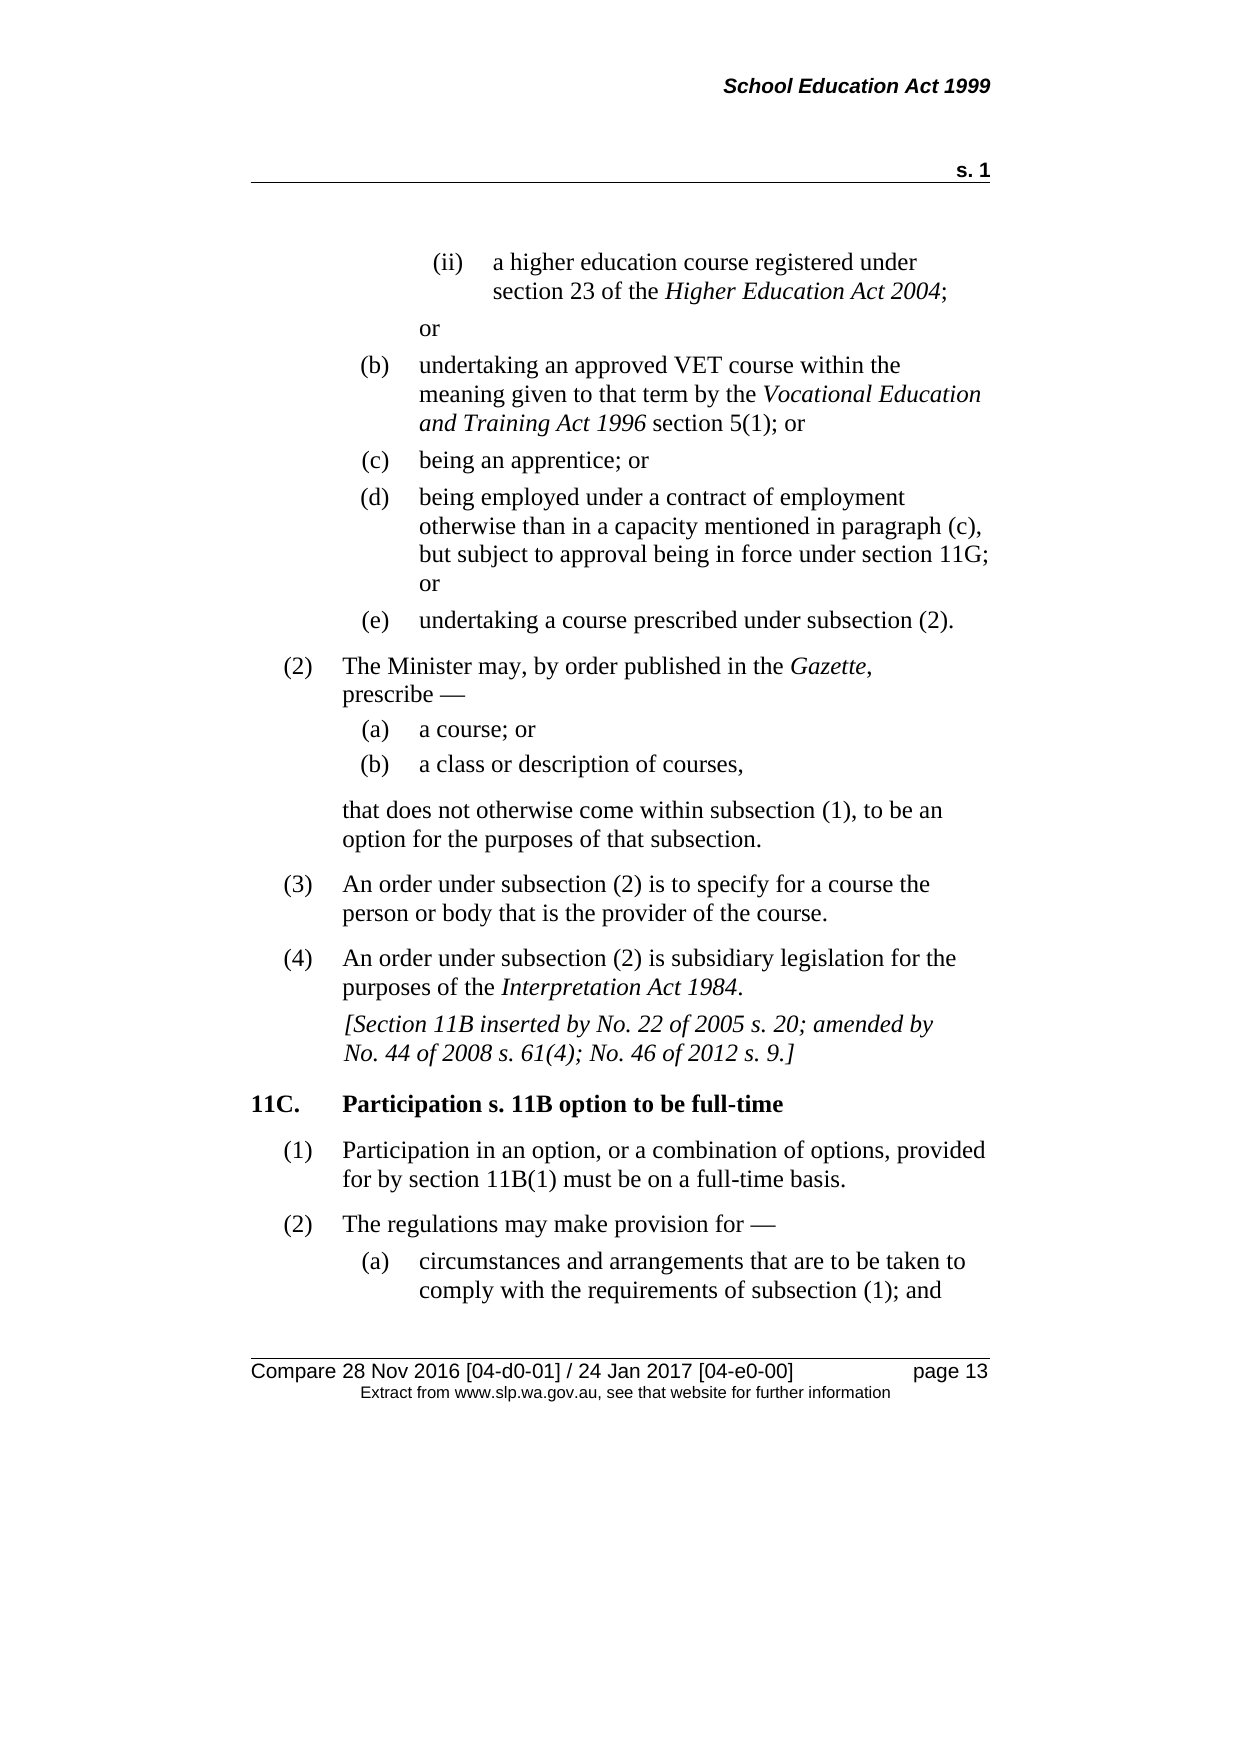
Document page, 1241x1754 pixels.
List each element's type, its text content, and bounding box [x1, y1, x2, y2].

text (a) circumstances and arrangements that are to be taken to comply with the requirements of subsection (1); and [251, 1246, 990, 1304]
text (d) being employed under a contract of employment otherwise than in a capacity mentioned in paragraph (c), but subject to approval being in force under section 11G; or [251, 482, 990, 597]
text (a) a course; or [251, 714, 990, 743]
subtitle 11C. Participation s. 11B option to be full-time [251, 1089, 990, 1118]
text or [251, 313, 990, 342]
text (3) An order under subsection (2) is to specify for a course the person or body that is the provider of the course. [251, 869, 990, 927]
text (e) undertaking a course prescribed under subsection (2). [251, 605, 990, 634]
text [Section 11B inserted by No. 22 of 2005 s. 20; amended by No. 44 of 2008 s. 61(4); No. 46 of 2012 s. 9.] [251, 1009, 990, 1067]
text (1) Participation in an option, or a combination of options, provided for by section 11B(1) must be on a full-time basis. [251, 1135, 990, 1192]
text (2) The regulations may make provision for — [251, 1209, 990, 1238]
text (b) undertaking an approved VET course within the meaning given to that term by the Vocational Education and Training Act 1996 section 5(1); or [251, 350, 990, 437]
text (c) being an apprentice; or [251, 445, 990, 474]
text (ii) a higher education course registered under section 23 of the Higher Education Act 2004; [251, 247, 990, 305]
text that does not otherwise come within subsection (1), to be an option for the purposes of that subsection. [251, 795, 990, 852]
text (2) The Minister may, by order published in the Gazette, prescribe — [251, 651, 990, 708]
text (b) a class or description of courses, [251, 749, 990, 778]
text (4) An order under subsection (2) is subsidiary legislation for the purposes of the Interpretation Act 1984. [251, 943, 990, 1001]
